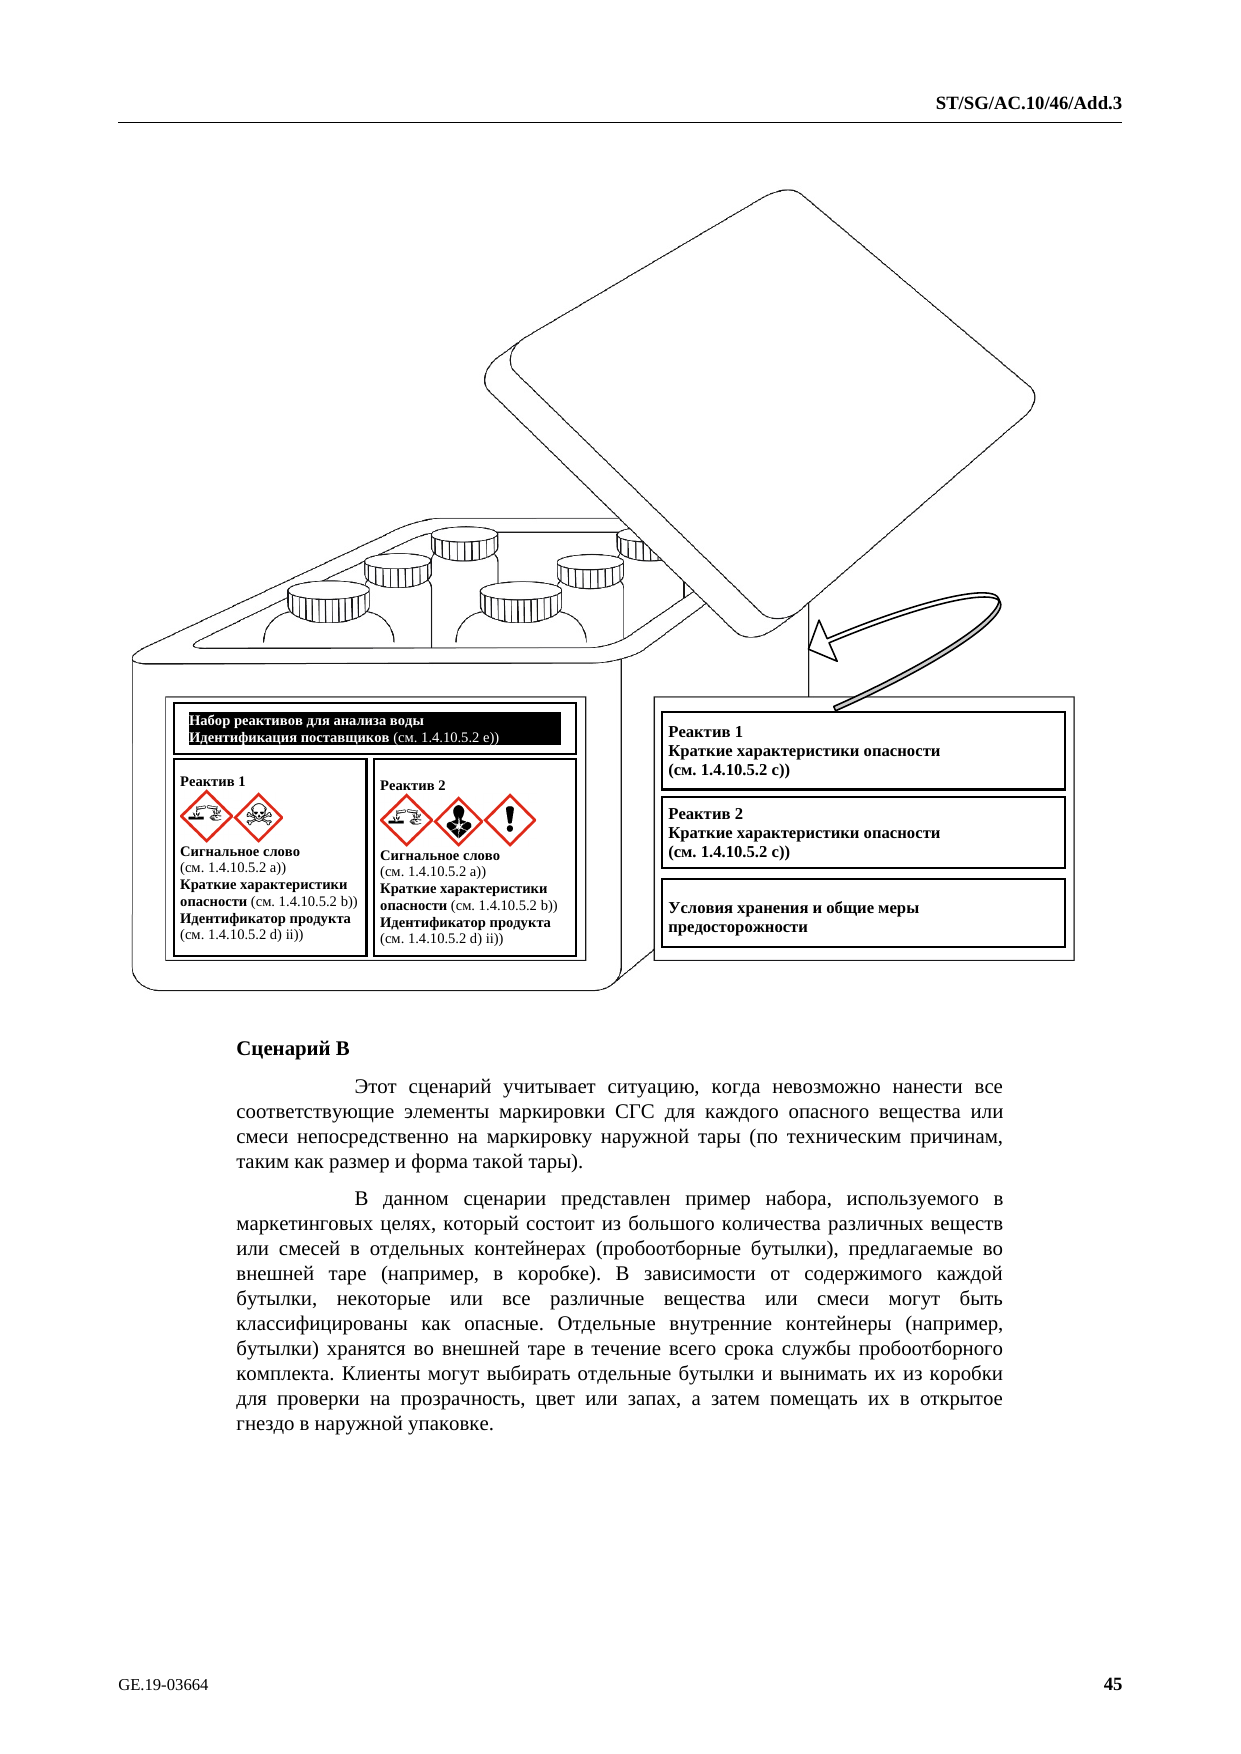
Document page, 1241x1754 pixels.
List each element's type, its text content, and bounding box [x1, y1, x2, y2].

text Сценарий B [118, 1035, 1004, 1060]
picture [118, 147, 1115, 1011]
text В данном сценарии представлен пример набора, используемого в маркетинговых целях, который состоит из большого количества различных веществ или смесей в отдельных контейнерах (пробоотборные бутылки), предлагаемые во внешней таре (например, в коробке). В зависимости от содержимого каждой бутылки, некоторые или все различные вещества или смеси могут быть классифицированы как опасные. Отдельные внутренние контейнеры (например, бутылки) хранятся во внешней таре в течение всего срока службы пробоотборного комплекта. Клиенты могут выбирать отдельные бутылки и вынимать их из коробки для проверки на прозрачность, цвет или запах, а затем помещать их в открытое гнездо в наружной упаковке. [236, 1185, 1004, 1435]
text Этот сценарий учитывает ситуацию, когда невозможно нанести все соответствующие элементы маркировки СГС для каждого опасного вещества или смеси непосредственно на маркировку наружной тары (по техническим причинам, таким как размер и форма такой тары). [236, 1073, 1004, 1173]
